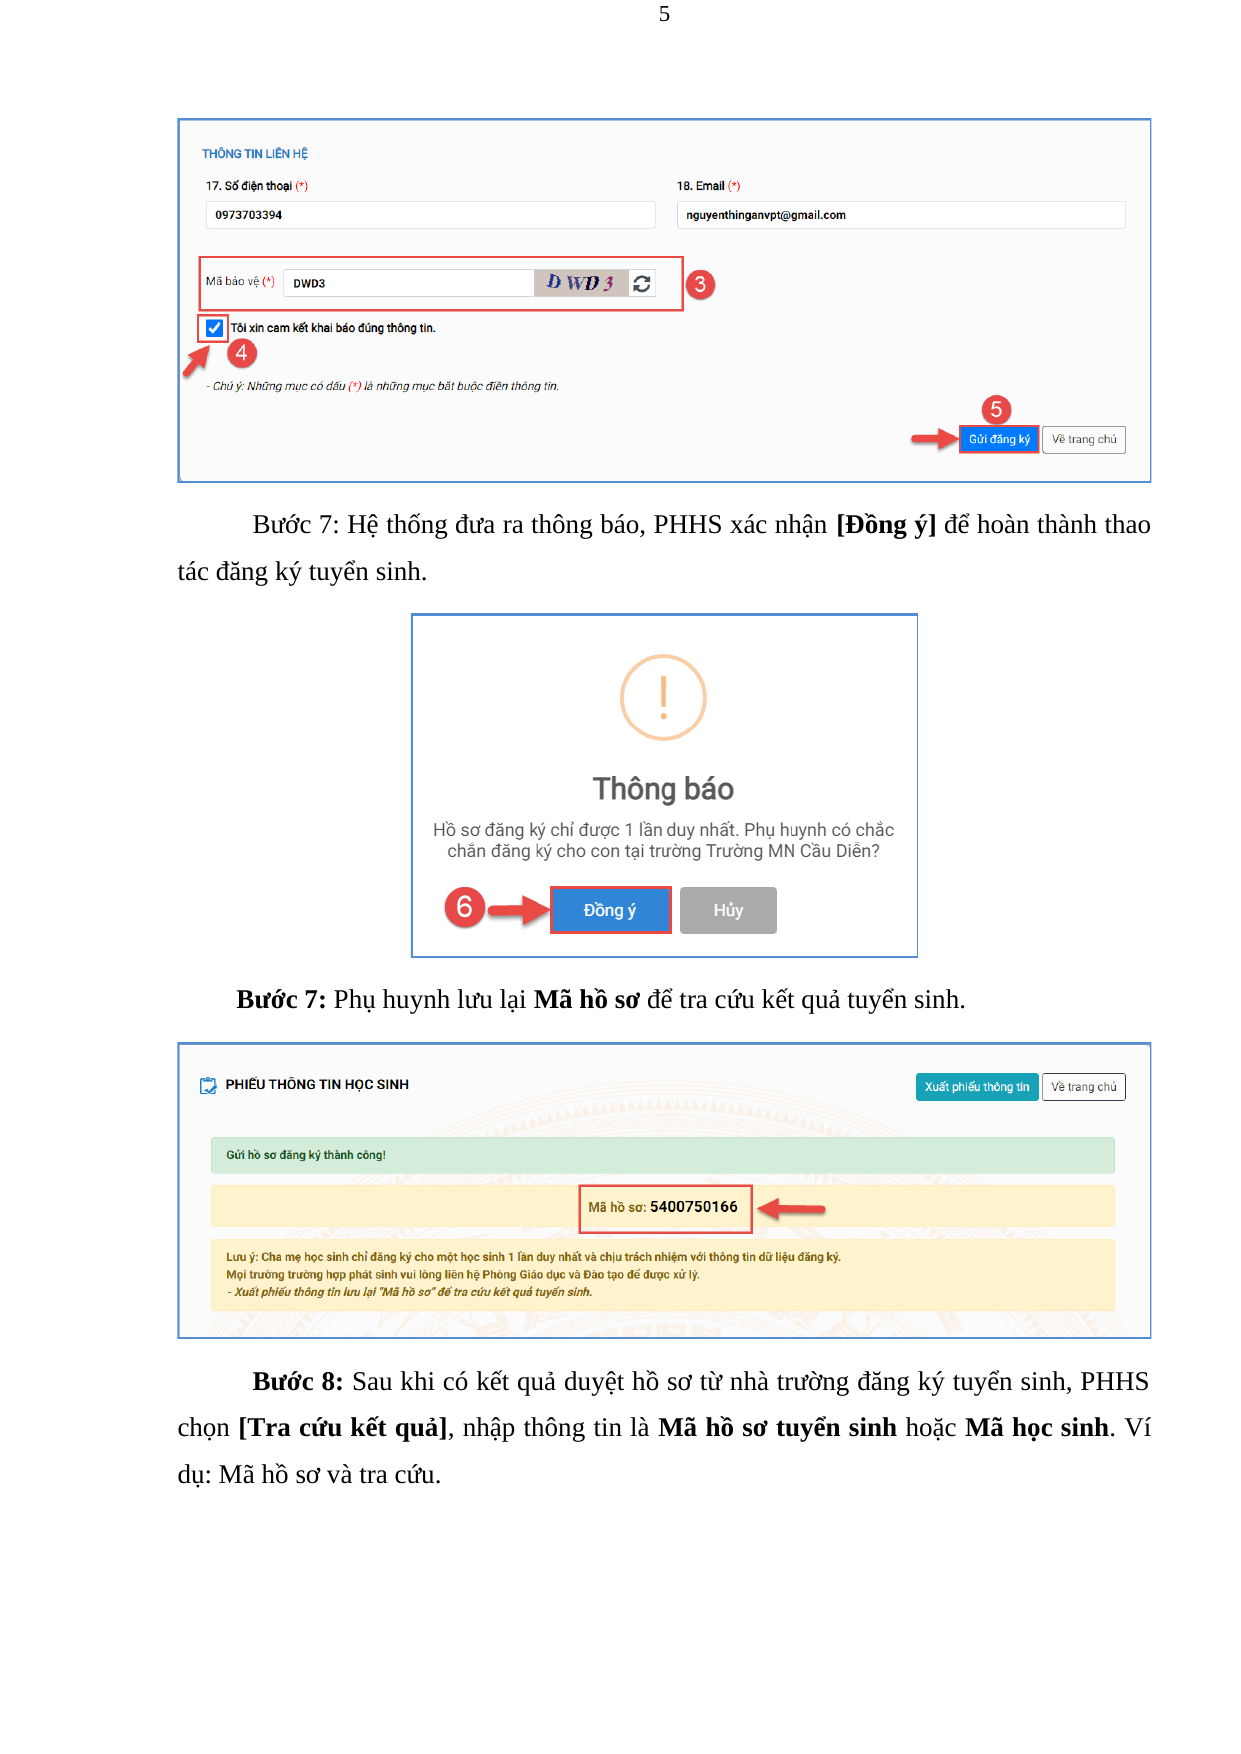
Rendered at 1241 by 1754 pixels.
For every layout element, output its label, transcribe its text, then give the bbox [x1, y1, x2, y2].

picture [410, 613, 918, 958]
picture [177, 1042, 1152, 1339]
picture [177, 118, 1152, 483]
text Bước 7: Hệ thống đưa ra thông báo, PHHS xác nhận [Đồng ý] để hoàn thành thao tác đăng ký tuyển sinh. [177, 508, 1152, 586]
text Bước 8: Sau khi có kết quả duyệt hồ sơ từ nhà trường đăng ký tuyển sinh, PHHS chọn [Tra cứu kết quả], nhập thông tin là Mã hồ sơ tuyển sinh hoặc Mã học sinh. Ví dụ: Mã hồ sơ và tra cứu. [177, 1364, 1152, 1489]
text Bước 7: Phụ huynh lưu lại Mã hồ sơ để tra cứu kết quả tuyển sinh. [177, 983, 1152, 1015]
